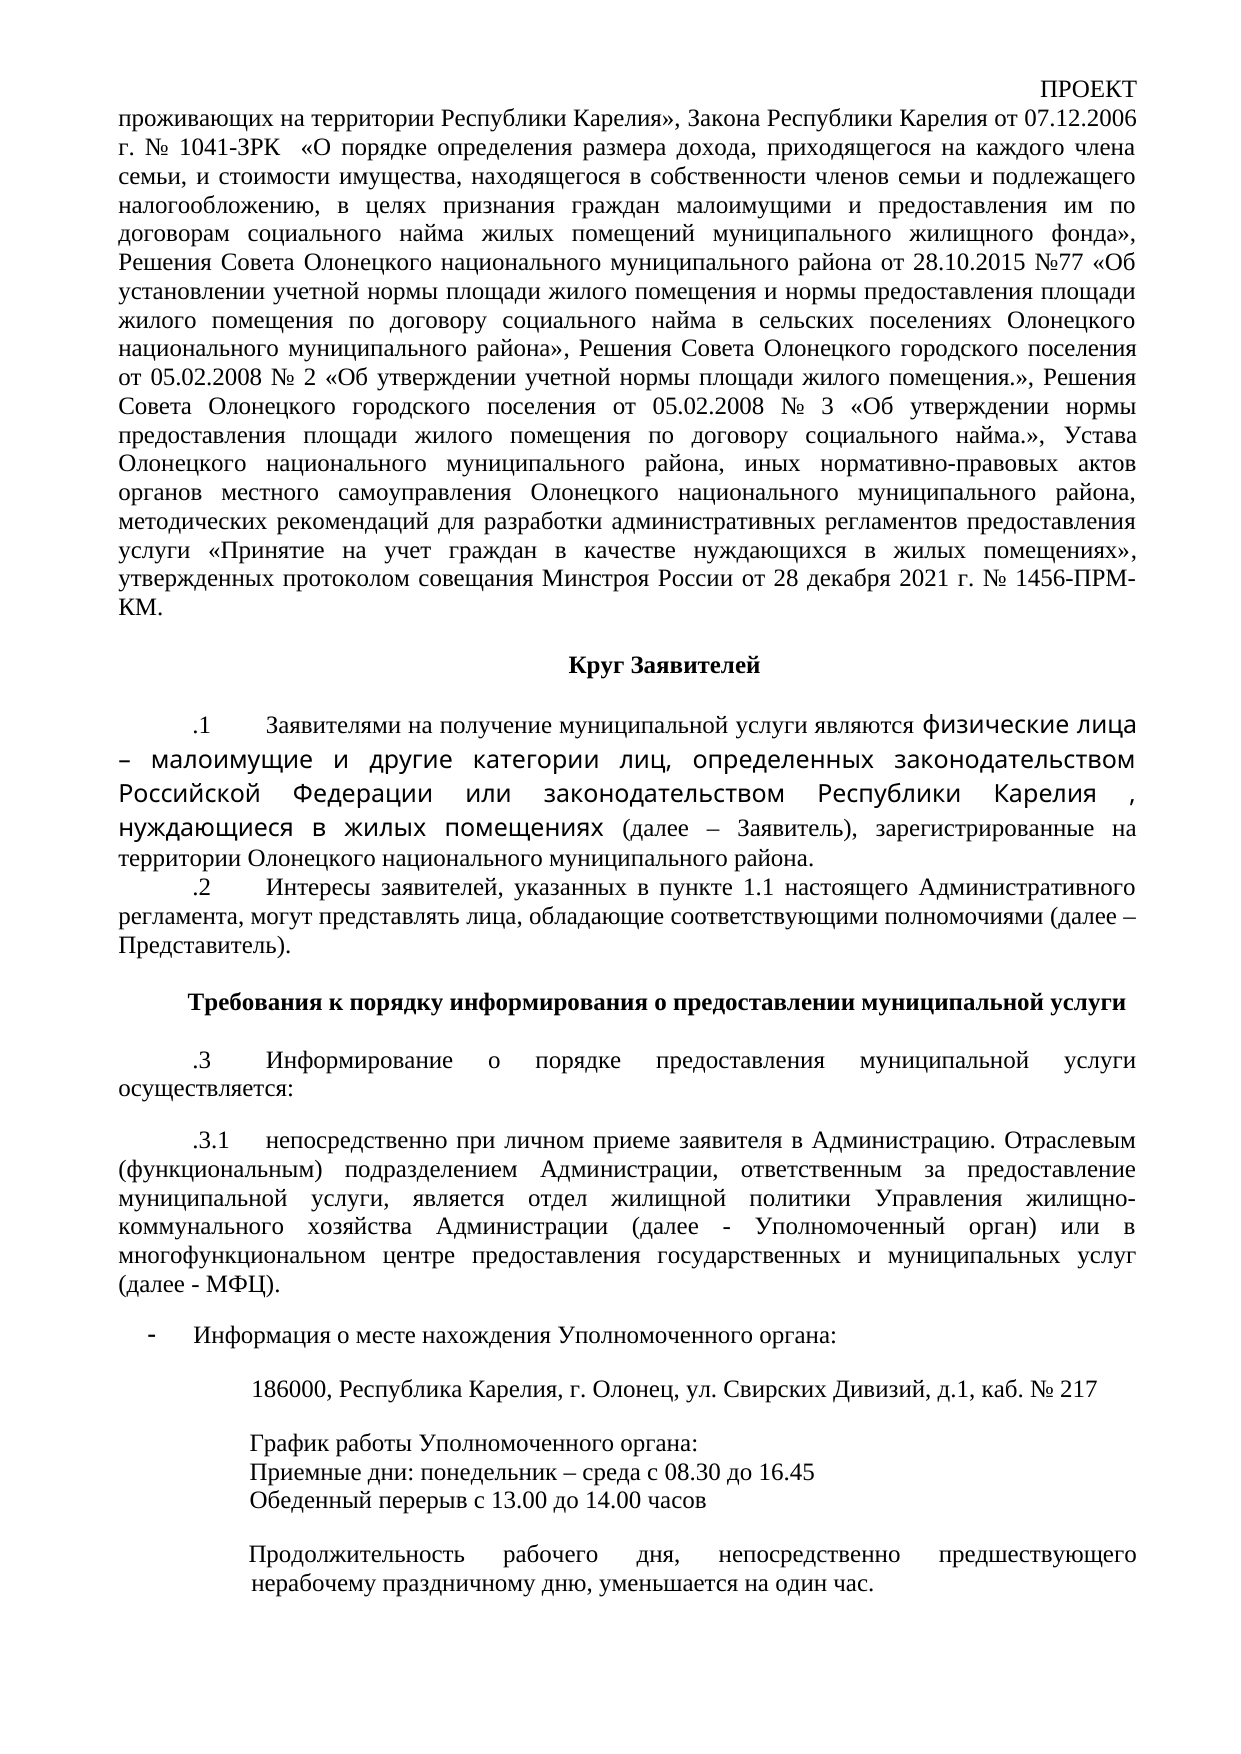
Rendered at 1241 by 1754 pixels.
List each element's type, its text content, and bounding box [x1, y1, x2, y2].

list Заявителями на получение муниципальной услуги являются физические лица – малоимущие и другие категории лиц, определенных законодательством Российской Федерации или законодательством Республики Карелия , нуждающиеся в жилых помещениях (далее – Заявитель), зарегистрированные на территории Олонецкого национального муниципального района. [118, 707, 1137, 872]
text Требования к порядку информирования о предоставлении муниципальной услуги [177, 987, 1137, 1016]
list График работы Уполномоченного органа: [249, 1428, 1137, 1457]
text 186000, Республика Карелия, г. Олонец, ул. Свирских Дивизий, д.1, каб. № 217 [251, 1374, 1137, 1403]
text Круг Заявителей [192, 650, 1137, 678]
list Информация о месте нахождения Уполномоченного органа: [156, 1321, 1137, 1349]
list непосредственно при личном приеме заявителя в Администрацию. Отраслевым (функциональным) подразделением Администрации, ответственным за предоставление муниципальной услуги, является отдел жилищной политики Управления жилищно-коммунального хозяйства Администрации (далее - Уполномоченный орган) или в многофункциональном центре предоставления государственных и муниципальных услуг (далее - МФЦ). [118, 1125, 1137, 1298]
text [118, 103, 1137, 621]
list Интересы заявителей, указанных в пункте 1.1 настоящего Административного регламента, могут представлять лица, обладающие соответствующими полномочиями (далее – Представитель). [118, 872, 1137, 958]
list Приемные дни: понедельник – среда с 08.30 до 16.45 [249, 1457, 1137, 1486]
text Продолжительность рабочего дня, непосредственно предшествующего нерабочему праздничному дню, уменьшается на один час. [248, 1539, 1137, 1597]
list Обеденный перерыв с 13.00 до 14.00 часов [249, 1486, 1137, 1514]
list Информирование о порядке предоставления муниципальной услуги осуществляется: [118, 1045, 1137, 1102]
